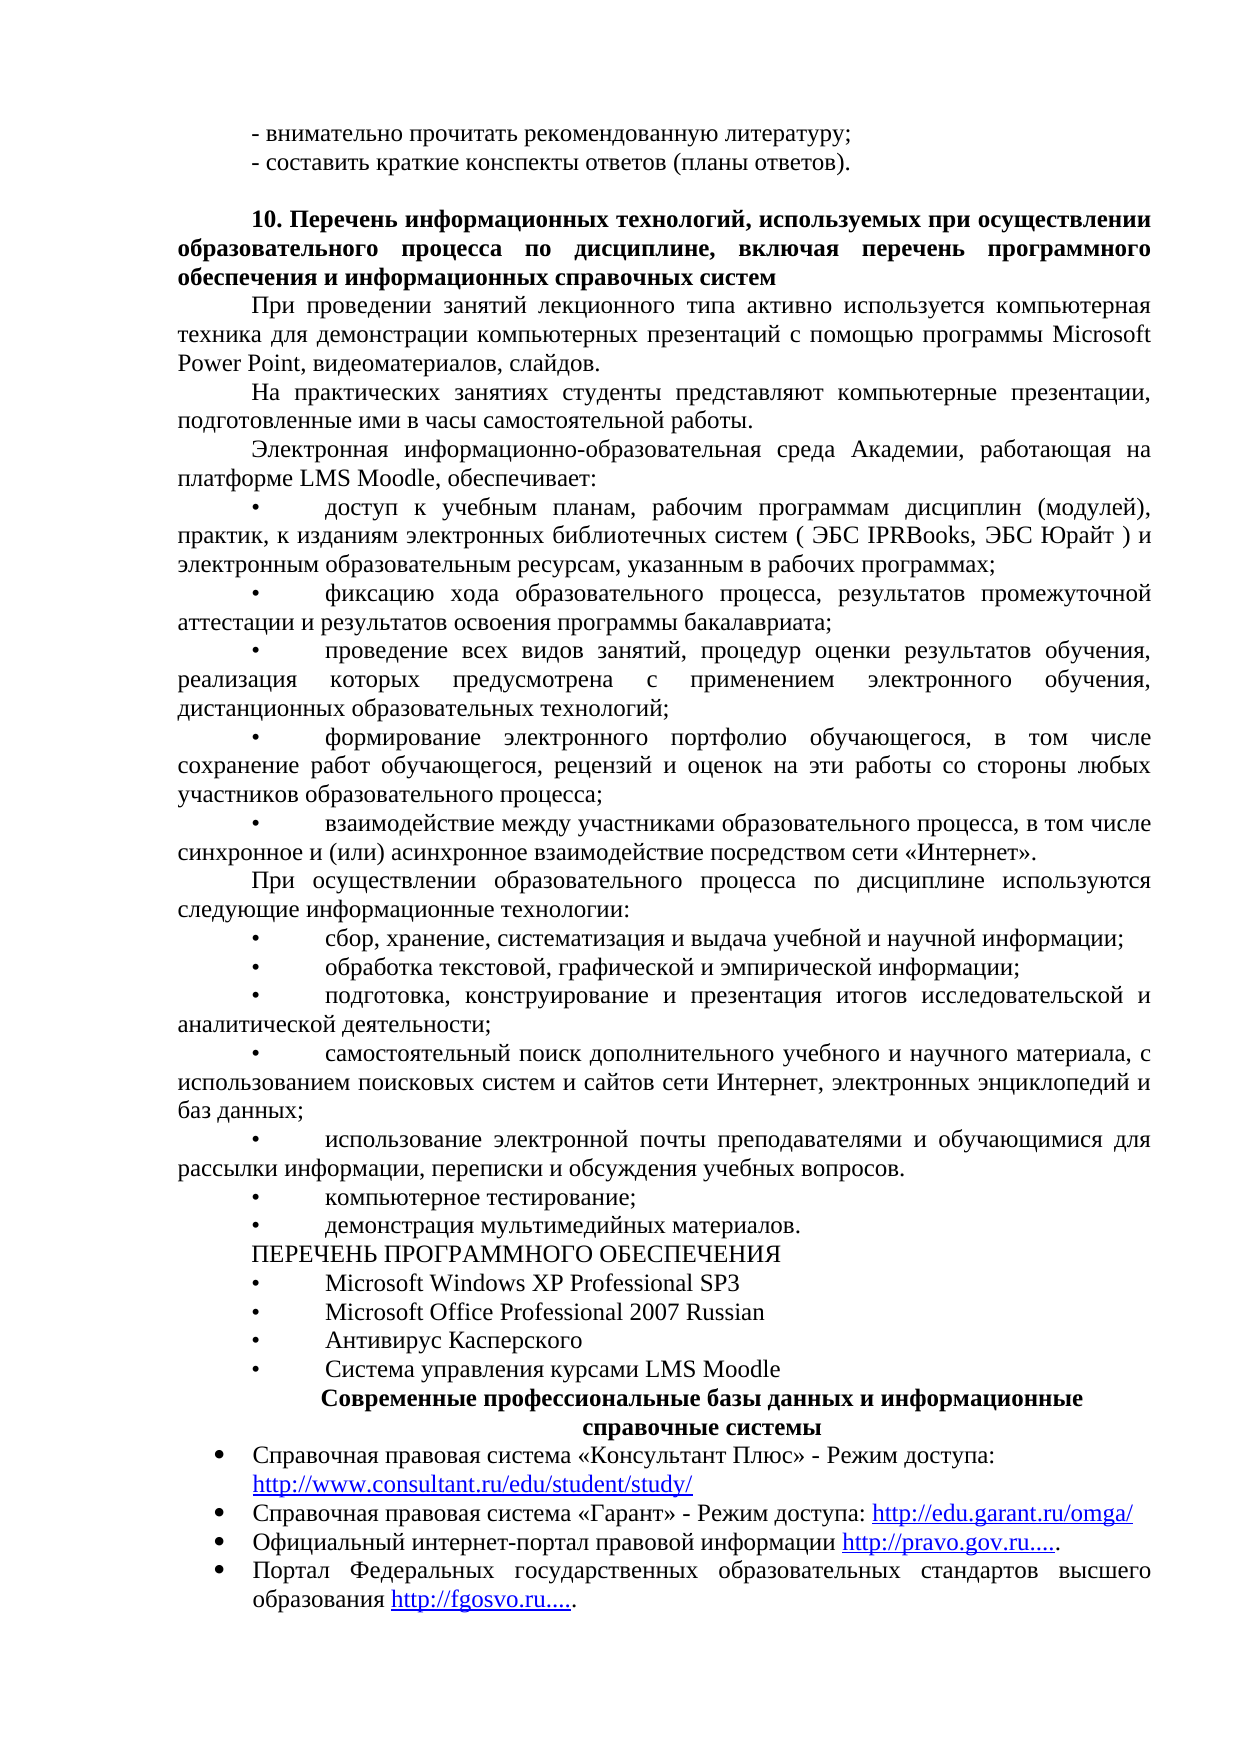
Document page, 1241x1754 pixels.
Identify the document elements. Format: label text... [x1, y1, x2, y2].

text • Microsoft Office Professional 2007 Russian [177, 1297, 1152, 1326]
text • доступ к учебным планам, рабочим программам дисциплин (модулей), практик, к изданиям электронных библиотечных систем ( ЭБС IPRBooks, ЭБС Юрайт ) и электронным образовательным ресурсам, указанным в рабочих программах; [177, 492, 1152, 578]
text • компьютерное тестирование; [177, 1182, 1152, 1211]
list Официальный интернет-портал правовой информации http://pravo.gov.ru..... [215, 1527, 1152, 1556]
text Электронная информационно-образовательная среда Академии, работающая на платформе LMS Moodle, обеспечивает: [177, 434, 1152, 492]
text • фиксацию хода образовательного процесса, результатов промежуточной аттестации и результатов освоения программы бакалавриата; [177, 578, 1152, 636]
text - внимательно прочитать рекомендованную литературу; [177, 118, 1152, 147]
text • формирование электронного портфолио обучающегося, в том числе сохранение работ обучающегося, рецензий и оценок на эти работы со стороны любых участников образовательного процесса; [177, 722, 1152, 808]
text - составить краткие конспекты ответов (планы ответов). [177, 147, 1152, 176]
text • демонстрация мультимедийных материалов. [177, 1211, 1152, 1239]
text При осуществлении образовательного процесса по дисциплине используются следующие информационные технологии: [177, 866, 1152, 923]
text • сбор, хранение, систематизация и выдача учебной и научной информации; [177, 923, 1152, 952]
text На практических занятиях студенты представляют компьютерные презентации, подготовленные ими в часы самостоятельной работы. [177, 377, 1152, 434]
text • проведение всех видов занятий, процедур оценки результатов обучения, реализация которых предусмотрена с применением электронного обучения, дистанционных образовательных технологий; [177, 636, 1152, 722]
list Справочная правовая система «Консультант Плюс» - Режим доступа: http://www.consultant.ru/edu/student/study/ [215, 1441, 1152, 1498]
text • обработка текстовой, графической и эмпирической информации; [177, 952, 1152, 981]
text • взаимодействие между участниками образовательного процесса, в том числе синхронное и (или) асинхронное взаимодействие посредством сети «Интернет». [177, 808, 1152, 866]
text ПЕРЕЧЕНЬ ПРОГРАММНОГО ОБЕСПЕЧЕНИЯ [177, 1239, 1152, 1268]
text • самостоятельный поиск дополнительного учебного и научного материала, с использованием поисковых систем и сайтов сети Интернет, электронных энциклопедий и баз данных; [177, 1038, 1152, 1124]
text Современные профессиональные базы данных и информационные справочные системы [252, 1383, 1152, 1441]
text • использование электронной почты преподавателями и обучающимися для рассылки информации, переписки и обсуждения учебных вопросов. [177, 1124, 1152, 1182]
text • подготовка, конструирование и презентация итогов исследовательской и аналитической деятельности; [177, 981, 1152, 1038]
list Справочная правовая система «Гарант» - Режим доступа: http://edu.garant.ru/omga/ [215, 1498, 1152, 1527]
text 10. Перечень информационных технологий, используемых при осуществлении образовательного процесса по дисциплине, включая перечень программного обеспечения и информационных справочных систем [177, 204, 1152, 291]
list Портал Федеральных государственных образовательных стандартов высшего образования http://fgosvo.ru..... [215, 1556, 1152, 1613]
text • Cистема управления курсами LMS Moodle [177, 1354, 1152, 1383]
text При проведении занятий лекционного типа активно используется компьютерная техника для демонстрации компьютерных презентаций с помощью программы Microsoft Power Point, видеоматериалов, слайдов. [177, 291, 1152, 377]
text • Microsoft Windows XP Professional SP3 [177, 1268, 1152, 1297]
text • Антивирус Касперского [177, 1326, 1152, 1354]
